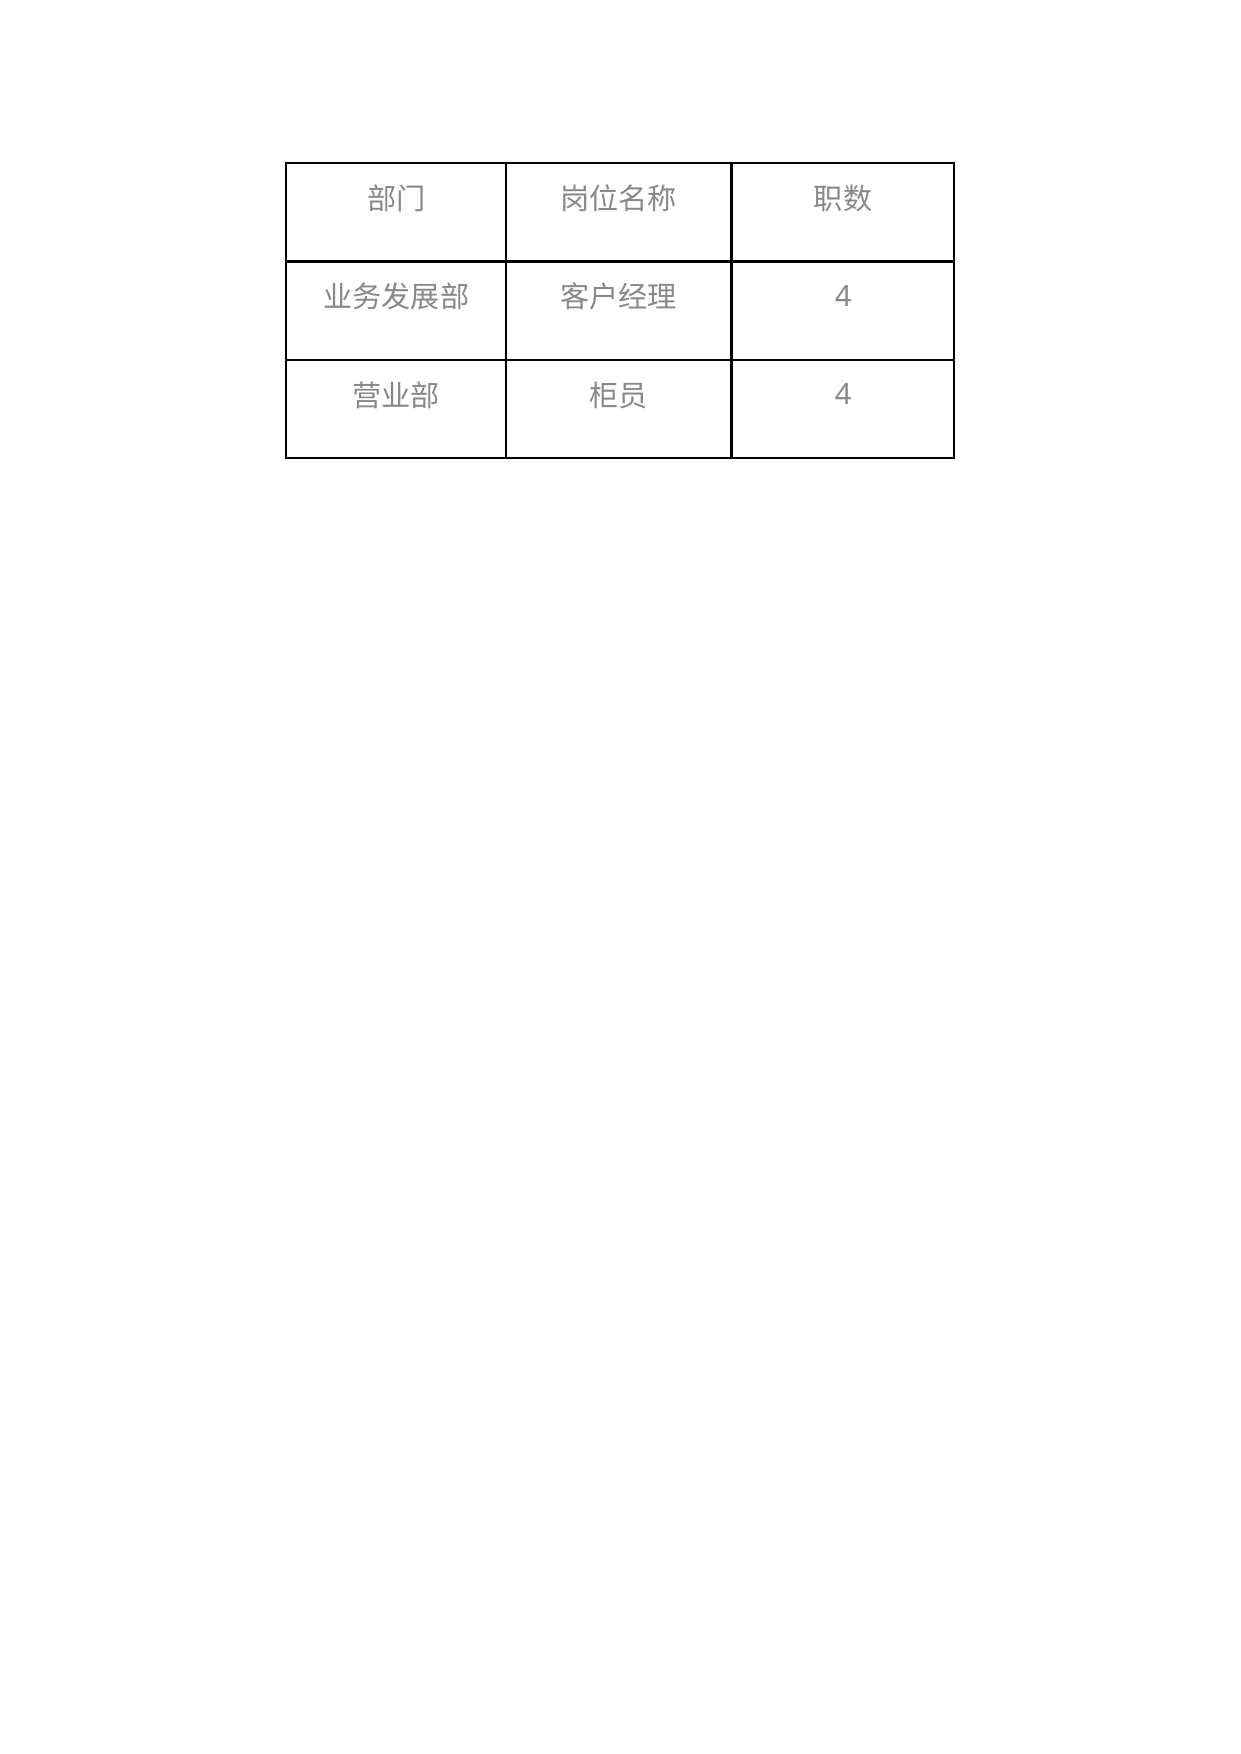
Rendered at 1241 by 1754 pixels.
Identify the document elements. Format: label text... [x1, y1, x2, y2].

table_cell 4 [733, 263, 953, 359]
table_header 部门 [287, 164, 505, 260]
table_header 职数 [733, 164, 953, 260]
table_cell 业务发展部 [287, 263, 505, 359]
table_cell 客户经理 [507, 263, 730, 359]
table_header 岗位名称 [507, 164, 730, 260]
table_cell 4 [733, 361, 953, 457]
table_cell 营业部 [287, 361, 505, 457]
table_cell 柜员 [507, 361, 730, 457]
